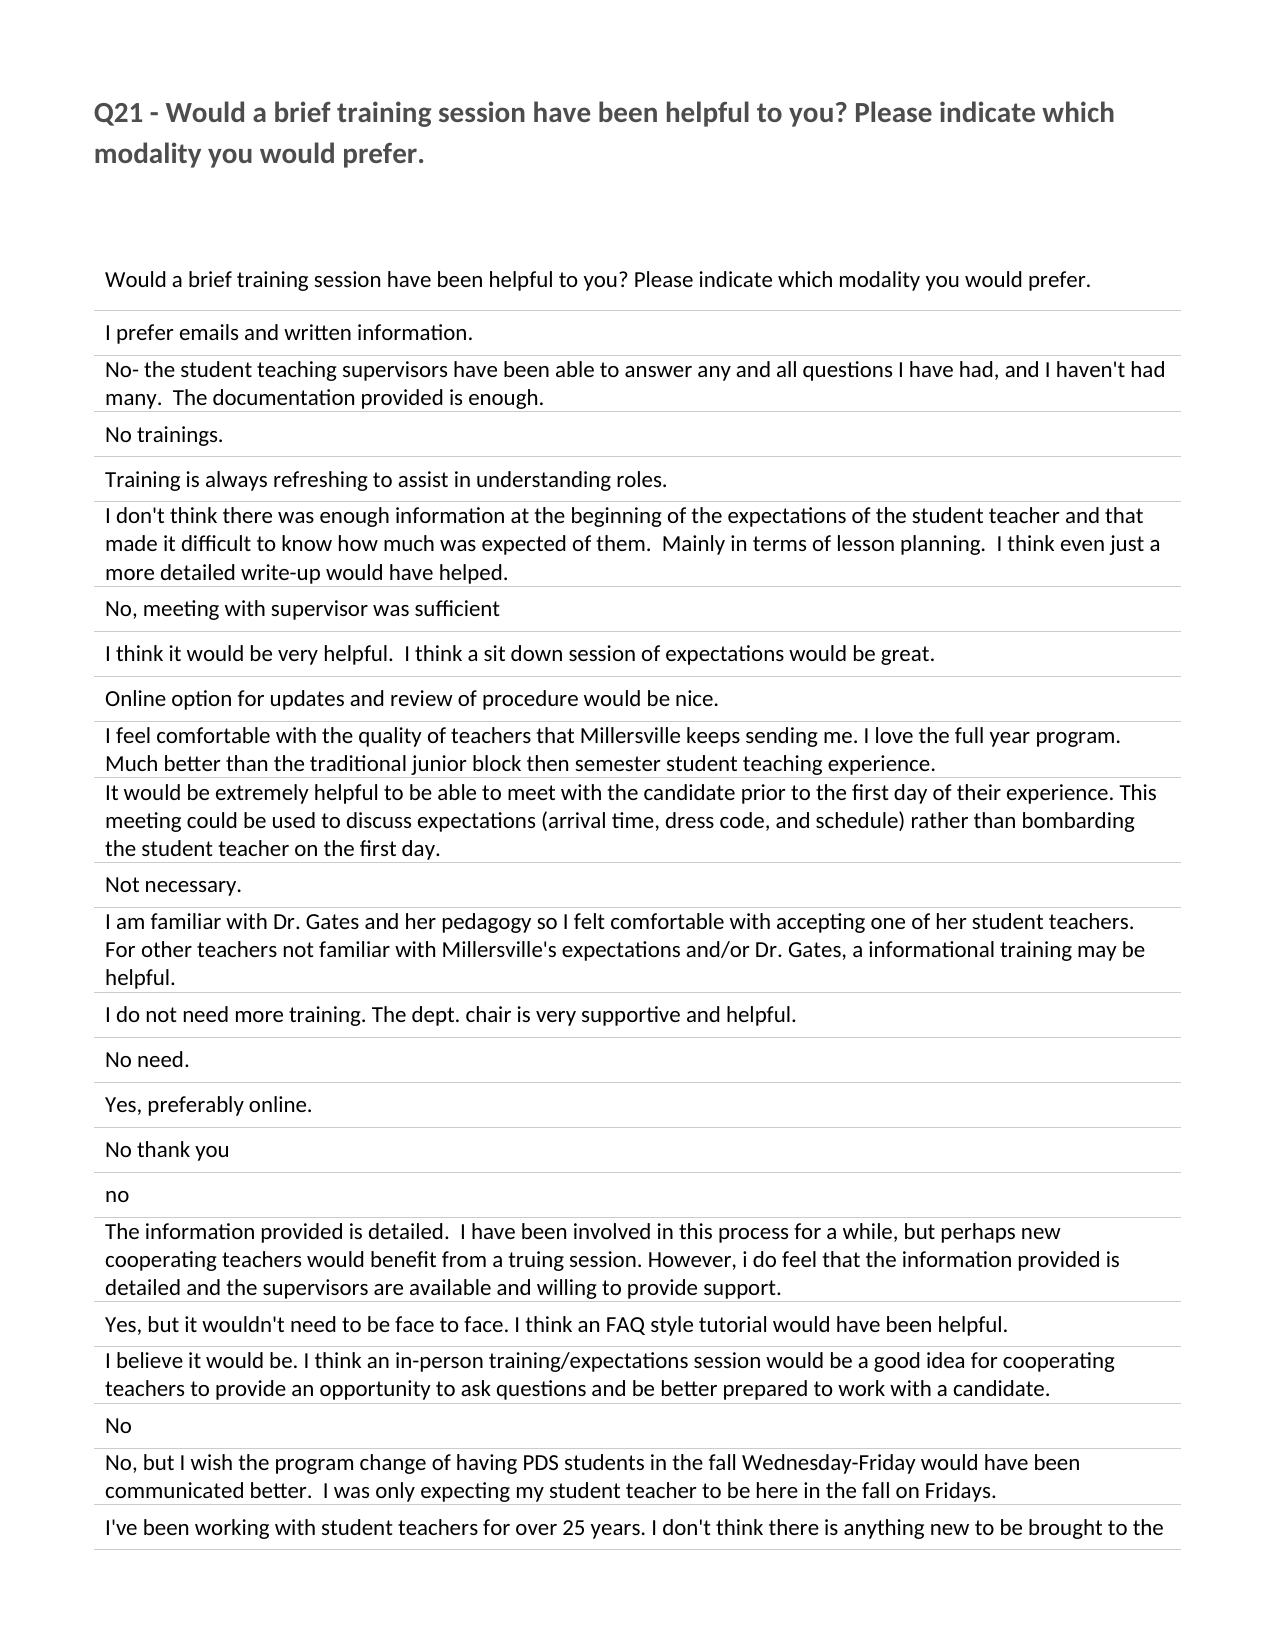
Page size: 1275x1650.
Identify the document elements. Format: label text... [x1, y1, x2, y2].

text Q21 - Would a brief training session have been helpful to you? Please indicate which modality you would prefer. [94, 94, 1181, 170]
table_cell I feel comfortable with the quality of teachers that Millersville keeps sending me. I love the full year program. Much better than the traditional junior block then semester student teaching experience. [94, 722, 1181, 777]
table_cell I do not need more training. The dept. chair is very supportive and helpful. [94, 993, 1181, 1036]
table_cell No need. [94, 1038, 1181, 1081]
table_cell No thank you [94, 1128, 1181, 1171]
table_cell Online option for updates and review of procedure would be nice. [94, 677, 1181, 721]
table_cell Yes, preferably online. [94, 1083, 1181, 1126]
table_cell I don't think there was enough information at the beginning of the expectations of the student teacher and that made it difficult to know how much was expected of them. Mainly in terms of lesson planning. I think even just a more detailed write-up would have helped. [94, 502, 1181, 586]
table_cell No- the student teaching supervisors have been able to answer any and all questions I have had, and I haven't had many. The documentation provided is enough. [94, 356, 1181, 411]
table_cell I am familiar with Dr. Gates and her pedagogy so I felt comfortable with accepting one of her student teachers. For other teachers not familiar with Millersville's expectations and/or Dr. Gates, a informational training may be helpful. [94, 908, 1181, 991]
table_cell The information provided is detailed. I have been involved in this process for a while, but perhaps new cooperating teachers would benefit from a truing session. However, i do feel that the information provided is detailed and the supervisors are available and willing to provide support. [94, 1218, 1181, 1301]
table_cell Yes, but it wouldn't need to be face to face. I think an FAQ style tutorial would have been helpful. [94, 1302, 1181, 1346]
table_cell I believe it would be. I think an in-person training/expectations session would be a good idea for cooperating teachers to provide an opportunity to ask questions and be better prepared to work with a candidate. [94, 1347, 1181, 1402]
table_cell No, meeting with supervisor was sufficient [94, 587, 1181, 631]
table_cell It would be extremely helpful to be able to meet with the candidate prior to the first day of their experience. This meeting could be used to discuss expectations (arrival time, dress code, and schedule) rather than bombarding the student teacher on the first day. [94, 778, 1181, 862]
table_cell No [94, 1404, 1181, 1447]
table_cell Training is always refreshing to assist in understanding roles. [94, 457, 1181, 501]
table_cell Not necessary. [94, 863, 1181, 907]
table_cell I prefer emails and written information. [94, 311, 1181, 354]
table_cell No trainings. [94, 412, 1181, 456]
table_cell no [94, 1173, 1181, 1216]
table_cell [94, 1505, 1181, 1549]
table_cell No, but I wish the program change of having PDS students in the fall Wednesday-Friday would have been communicated better. I was only expecting my student teacher to be here in the fall on Fridays. [94, 1449, 1181, 1504]
table_cell I think it would be very helpful. I think a sit down session of expectations would be great. [94, 632, 1181, 676]
table_header Would a brief training session have been helpful to you? Please indicate which modality you would prefer. [94, 250, 1181, 309]
